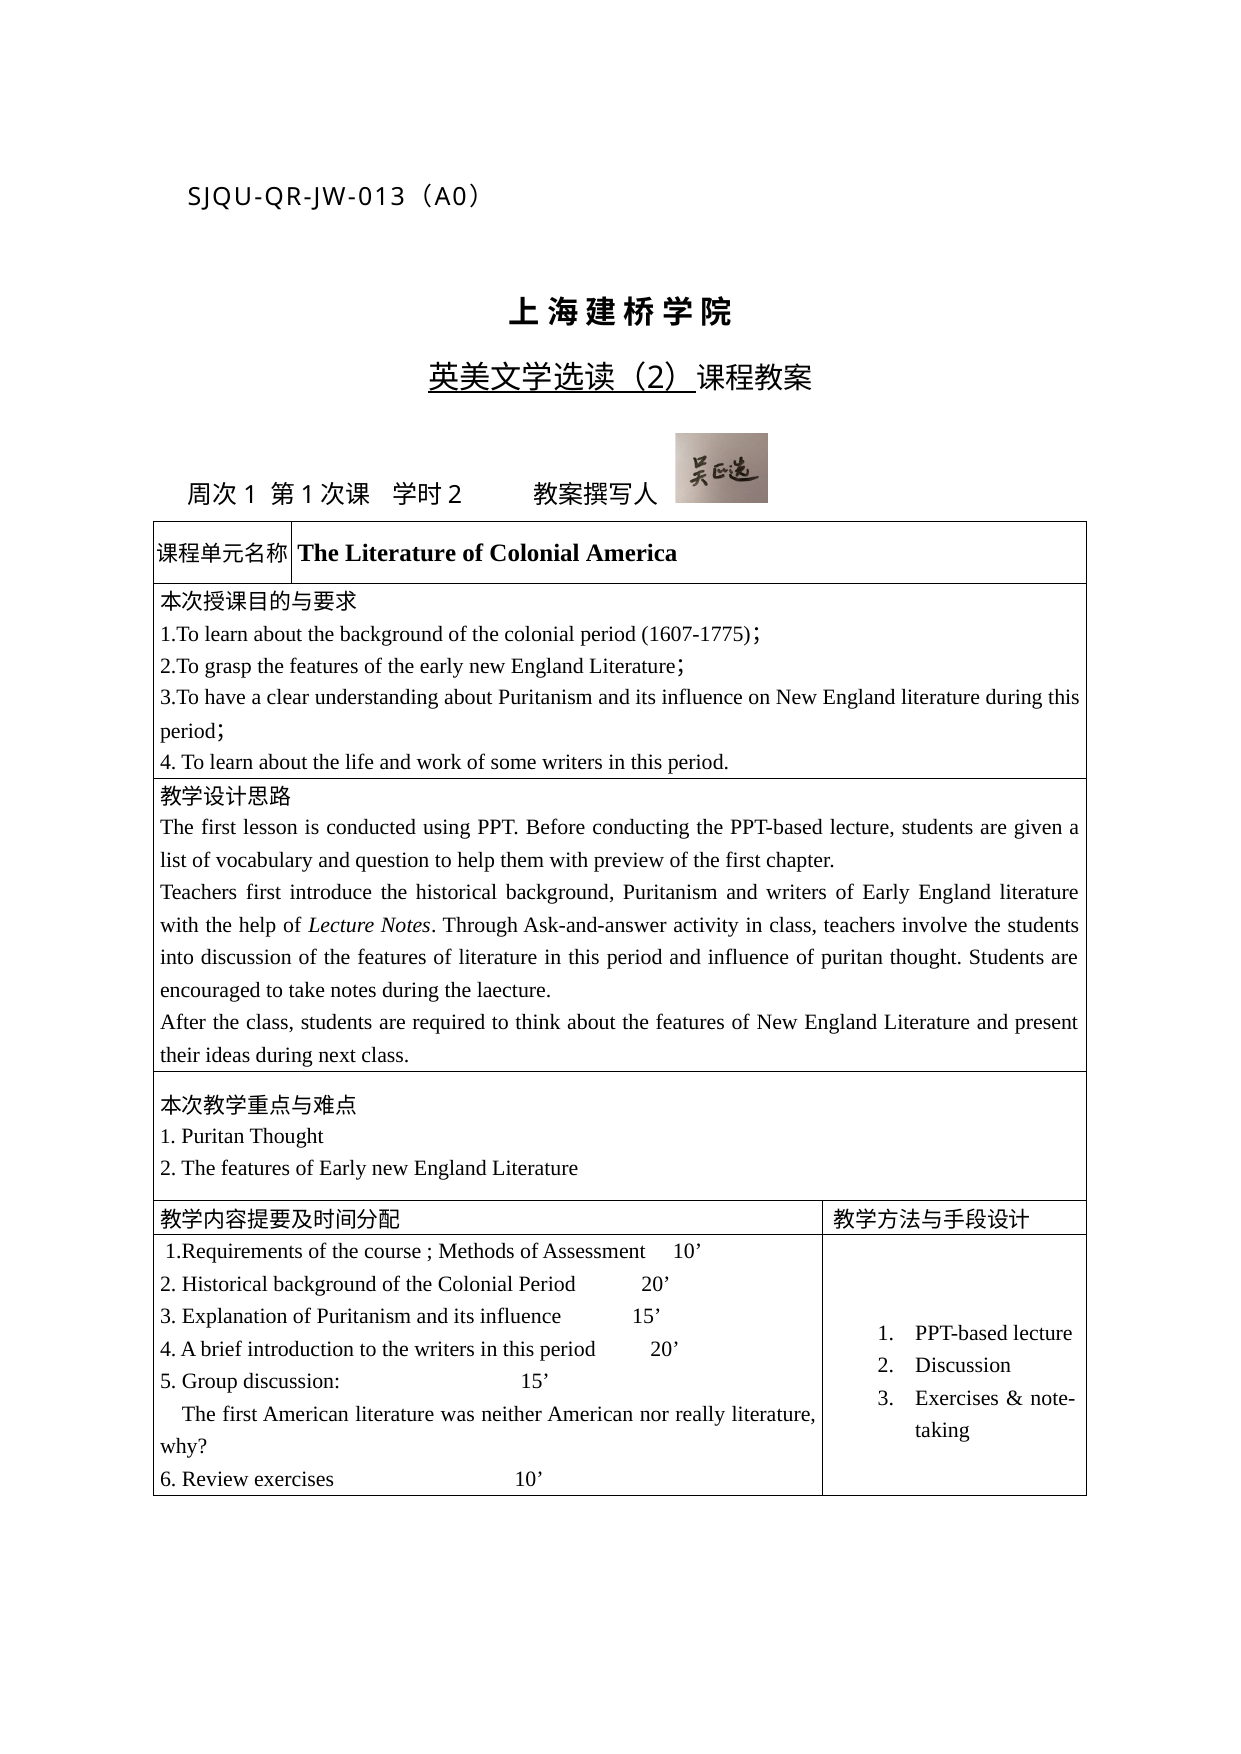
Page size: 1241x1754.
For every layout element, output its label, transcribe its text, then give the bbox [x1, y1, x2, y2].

table_header The Literature of Colonial America [292, 522, 1086, 583]
table_cell 教学方法与手段设计 [823, 1201, 1086, 1234]
picture [675, 433, 768, 503]
text SJQU-QR-JW-013（A0） [187, 162, 1053, 227]
text 周次 1 第1次课 学时 2 教案撰写人 [187, 423, 1053, 521]
table_header 课程单元名称 [154, 522, 291, 583]
text 英美文学选读（2）课程教案 [187, 342, 1053, 407]
table_cell 本次教学重点与难点 1. Puritan Thought 2. The features of Early new England Literature [154, 1072, 1086, 1200]
table_cell 教学内容提要及时间分配 [154, 1201, 822, 1234]
table_cell 本次授课目的与要求 1.To learn about the background of the colonial period (1607-1775)； 2.To grasp the features of the early new England Literature； 3.To have a clear understanding about Puritanism and its influence on New England literature during this period； 4. To learn about the life and work of some writers in this period. [154, 584, 1086, 778]
table_cell PPT-based lecture Discussion Exercises & note-taking [823, 1235, 1086, 1495]
table_cell 教学设计思路 The first lesson is conducted using PPT. Before conducting the PPT-based lecture, students are given a list of vocabulary and question to help them with preview of the first chapter. Teachers first introduce the historical background, Puritanism and writers of Early England literature with the help of Lecture Notes. Through Ask-and-answer activity in class, teachers involve the students into discussion of the features of literature in this period and influence of puritan thought. Students are encouraged to take notes during the laecture. After the class, students are required to think about the features of New England Literature and present their ideas during next class. [154, 779, 1086, 1071]
table_cell 1.Requirements of the course ; Methods of Assessment 10’ 2. Historical background of the Colonial Period 20’ 3. Explanation of Puritanism and its influence 15’ 4. A brief introduction to the writers in this period 20’ 5. Group discussion: 15’ The first American literature was neither American nor really literature, why? 6. Review exercises 10’ [154, 1235, 822, 1495]
text 上 海 建 桥 学 院 [187, 277, 1053, 342]
